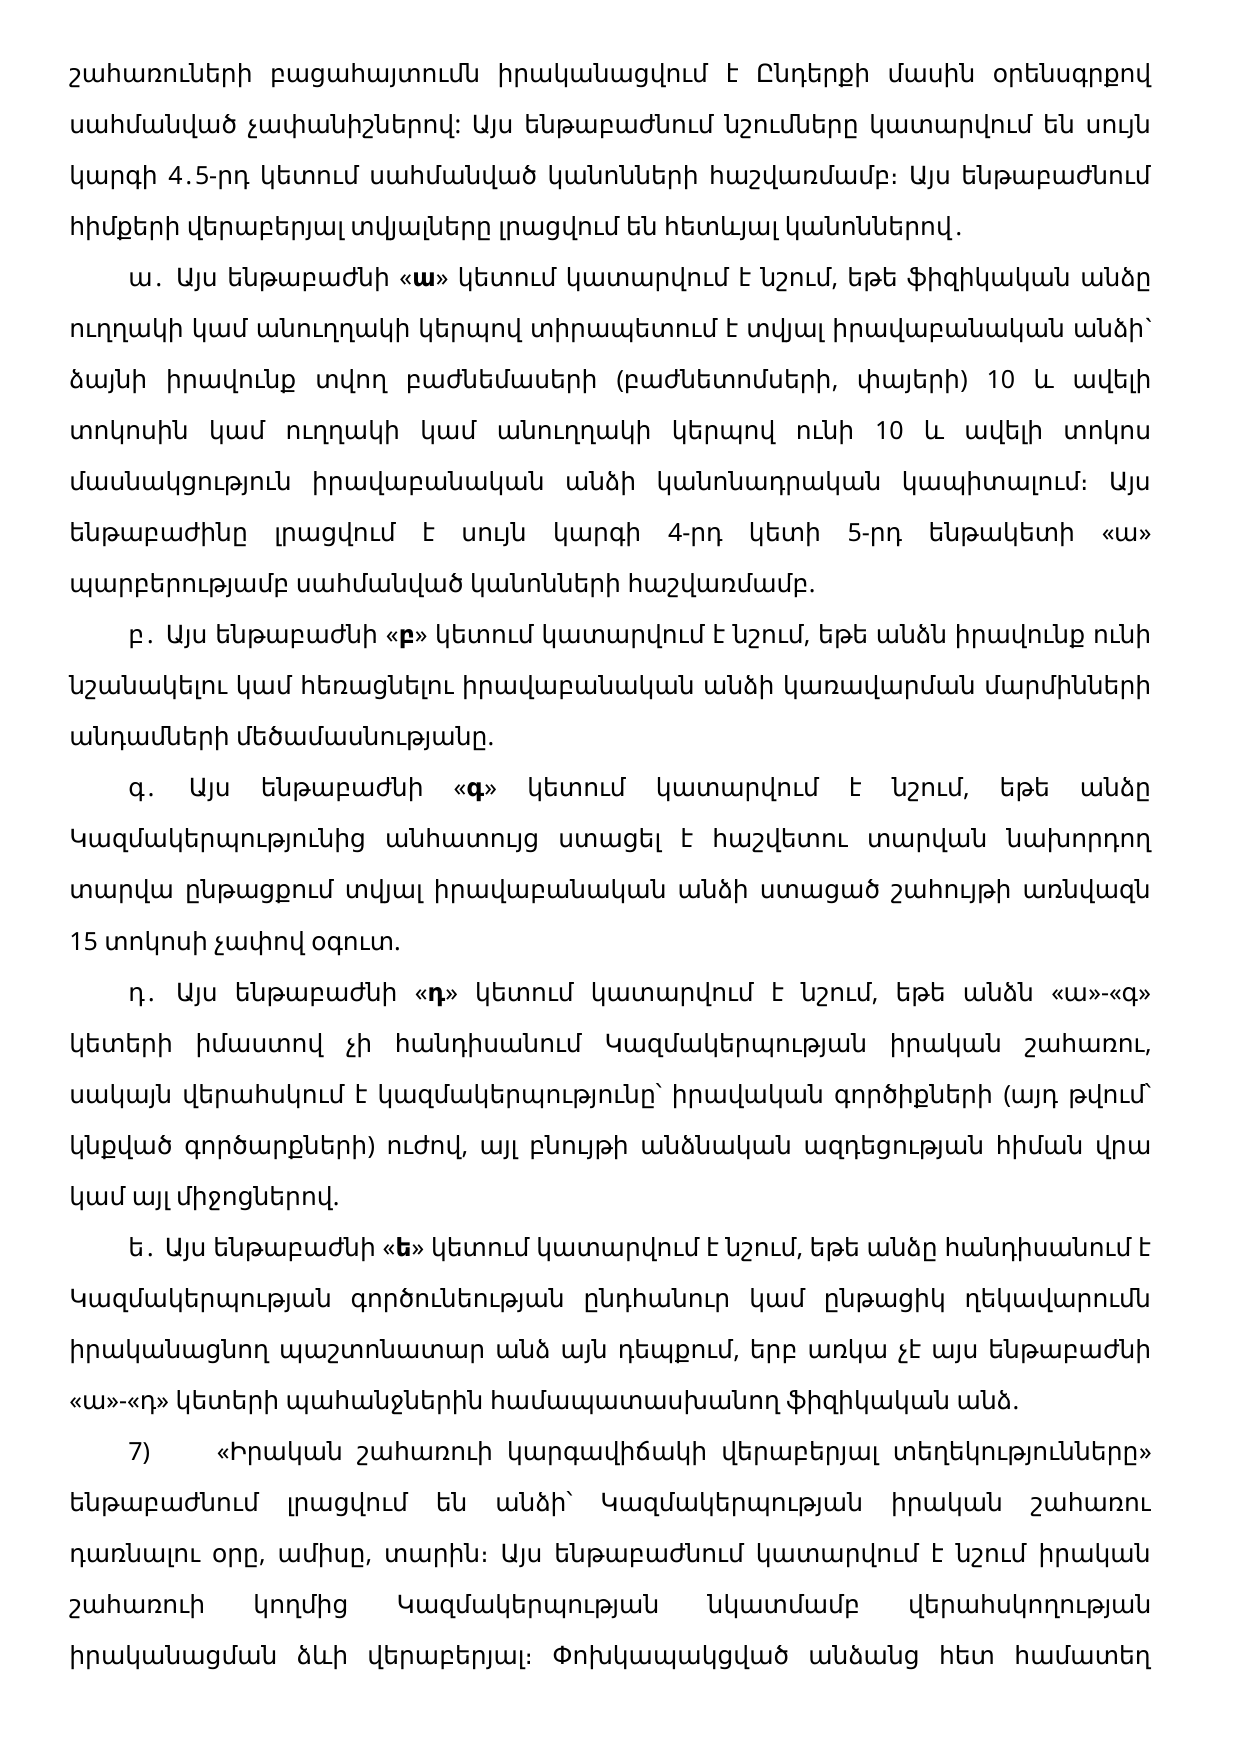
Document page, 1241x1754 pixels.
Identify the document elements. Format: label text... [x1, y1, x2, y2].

text գ․ Այս ենթաբաժնի «գ» կետում կատարվում է նշում, եթե անձը Կազմակերպությունից անհատույց ստացել է հաշվետու տարվան նախորդող տարվա ընթացքում տվյալ իրավաբանական անձի ստացած շահույթի առնվազն 15 տոկոսի չափով օգուտ. [69, 770, 1152, 957]
text ե․ Այս ենթաբաժնի «ե» կետում կատարվում է նշում, եթե անձը հանդիսանում է Կազմակերպության գործունեության ընդհանուր կամ ընթացիկ ղեկավարումն իրականացնող պաշտոնատար անձ այն դեպքում, երբ առկա չէ այս ենթաբաժնի «ա»-«դ» կետերի պահանջներին համապատասխանող ֆիզիկական անձ. [69, 1229, 1152, 1417]
text բ․ Այս ենթաբաժնի «բ» կետում կատարվում է նշում, եթե անձն իրավունք ունի նշանակելու կամ հեռացնելու իրավաբանական անձի կառավարման մարմինների անդամների մեծամասնությանը. [69, 617, 1152, 753]
text դ․ Այս ենթաբաժնի «դ» կետում կատարվում է նշում, եթե անձն «ա»-«գ» կետերի իմաստով չի հանդիսանում Կազմակերպության իրական շահառու, սակայն վերահսկում է կազմակերպությունը՝ իրավական գործիքների (այդ թվում՝ կնքված գործարքների) ուժով, այլ բնույթի անձնական ազդեցության հիման վրա կամ այլ միջոցներով. [69, 974, 1152, 1212]
text ա․ Այս ենթաբաժնի «ա» կետում կատարվում է նշում, եթե ֆիզիկական անձը ուղղակի կամ անուղղակի կերպով տիրապետում է տվյալ իրավաբանական անձի` ձայնի իրավունք տվող բաժնեմասերի (բաժնետոմսերի, փայերի) 10 և ավելի տոկոսին կամ ուղղակի կամ անուղղակի կերպով ունի 10 և ավելի տոկոս մասնակցություն իրավաբանական անձի կանոնադրական կապիտալում։ Այս ենթաբաժինը լրացվում է սույն կարգի 4-րդ կետի 5-րդ ենթակետի «ա» պարբերությամբ սահմանված կանոնների հաշվառմամբ. [69, 260, 1152, 600]
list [69, 1434, 1152, 1672]
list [69, 56, 1152, 243]
